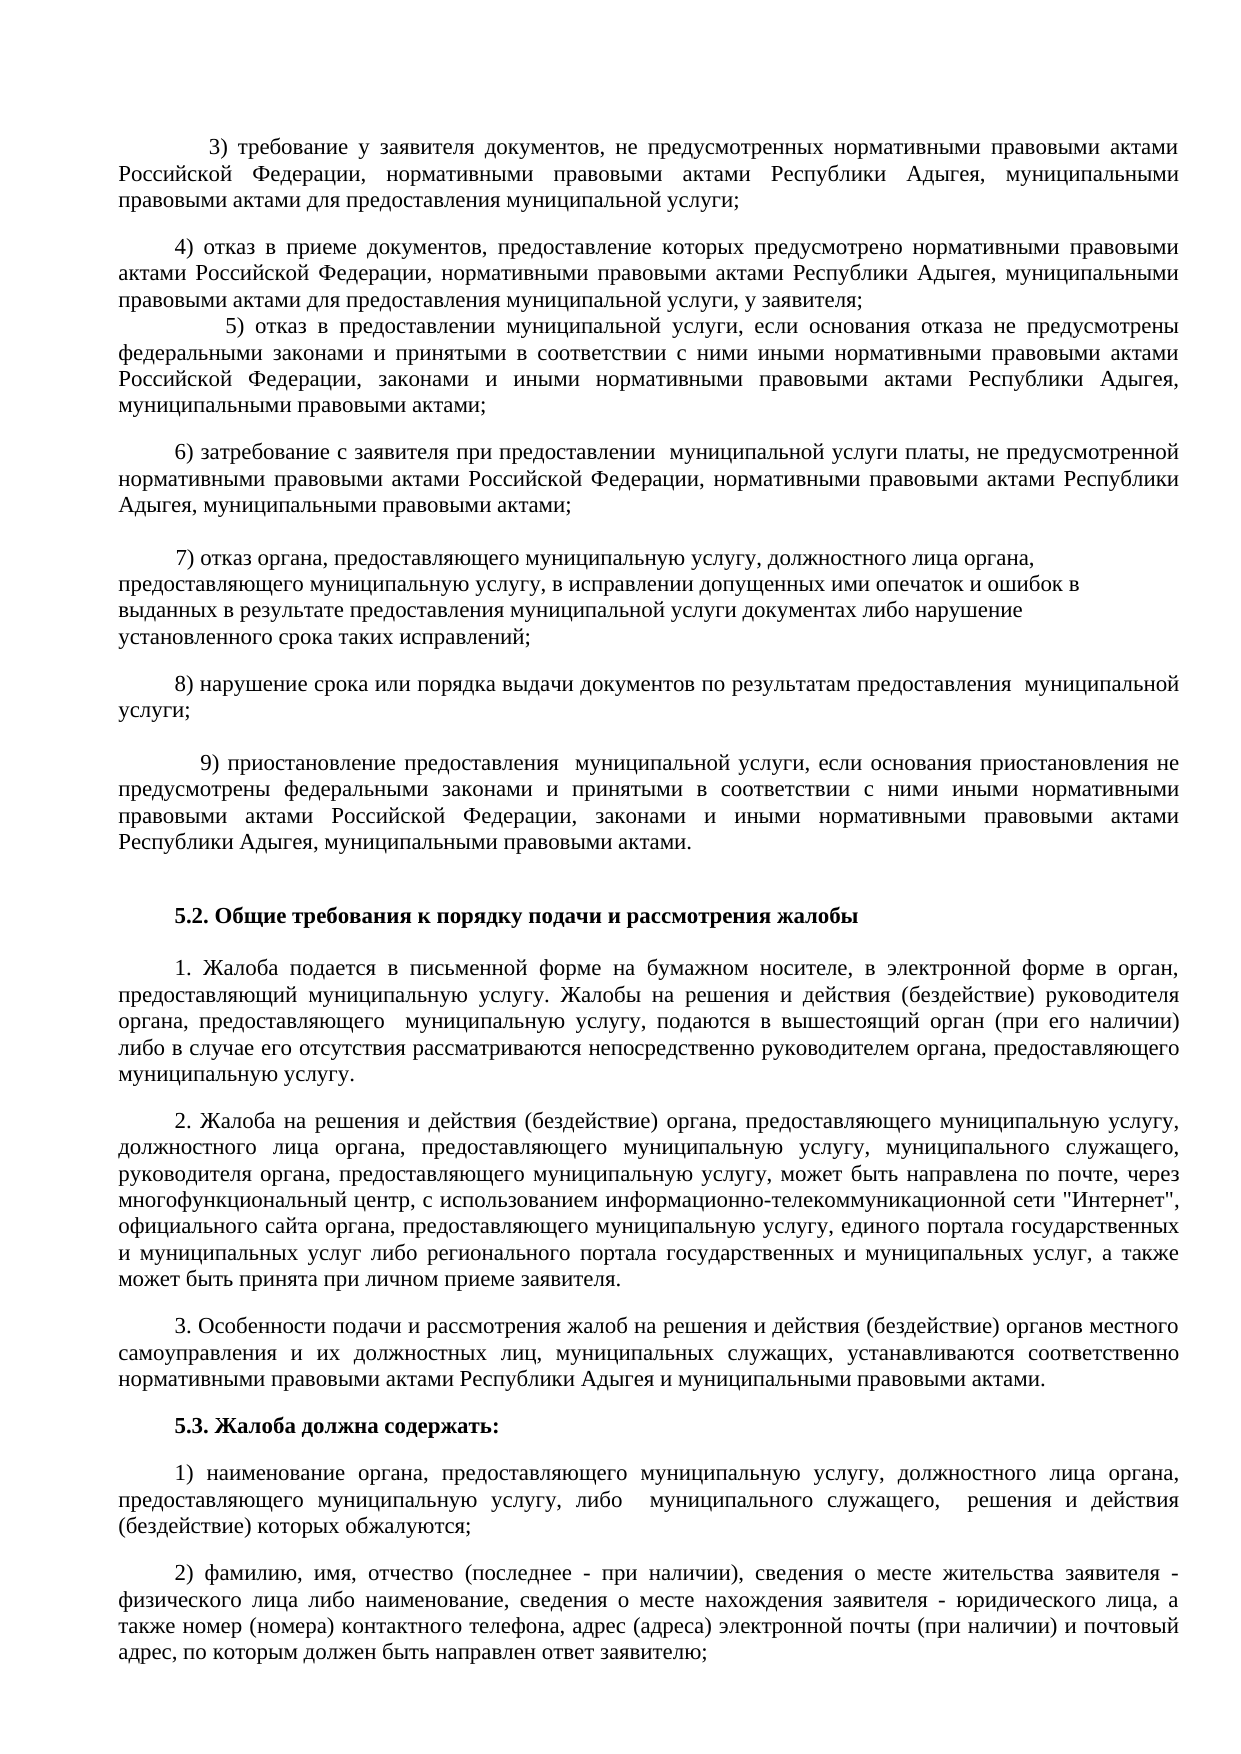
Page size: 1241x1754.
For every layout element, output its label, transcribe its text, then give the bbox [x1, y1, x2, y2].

text 8) нарушение срока или порядка выдачи документов по результатам предоставления муниципальной услуги; [118, 670, 1181, 723]
text 3. Особенности подачи и рассмотрения жалоб на решения и действия (бездействие) органов местного самоуправления и их должностных лиц, муниципальных служащих, устанавливаются соответственно нормативными правовыми актами Республики Адыгея и муниципальными правовыми актами. [118, 1312, 1181, 1391]
text 5.3. Жалоба должна содержать: [118, 1412, 1181, 1439]
text 6) затребование с заявителя при предоставлении муниципальной услуги платы, не предусмотренной нормативными правовыми актами Российской Федерации, нормативными правовыми актами Республики Адыгея, муниципальными правовыми актами; [118, 438, 1181, 517]
text 2) фамилию, имя, отчество (последнее - при наличии), сведения о месте жительства заявителя - физического лица либо наименование, сведения о месте нахождения заявителя - юридического лица, а также номер (номера) контактного телефона, адрес (адреса) электронной почты (при наличии) и почтовый адрес, по которым должен быть направлен ответ заявителю; [118, 1559, 1181, 1665]
text 4) отказ в приеме документов, предоставление которых предусмотрено нормативными правовыми актами Российской Федерации, нормативными правовыми актами Республики Адыгея, муниципальными правовыми актами для предоставления муниципальной услуги, у заявителя; [118, 233, 1181, 312]
text 1. Жалоба подается в письменной форме на бумажном носителе, в электронной форме в орган, предоставляющий муниципальную услугу. Жалобы на решения и действия (бездействие) руководителя органа, предоставляющего муниципальную услугу, подаются в вышестоящий орган (при его наличии) либо в случае его отсутствия рассматриваются непосредственно руководителем органа, предоставляющего муниципальную услугу. [118, 954, 1181, 1086]
text 5.2. Общие требования к порядку подачи и рассмотрения жалобы [118, 902, 1181, 928]
text 2. Жалоба на решения и действия (бездействие) органа, предоставляющего муниципальную услугу, должностного лица органа, предоставляющего муниципальную услугу, муниципального служащего, руководителя органа, предоставляющего муниципальную услугу, может быть направлена по почте, через многофункциональный центр, с использованием информационно-телекоммуникационной сети "Интернет", официального сайта органа, предоставляющего муниципальную услугу, единого портала государственных и муниципальных услуг либо регионального портала государственных и муниципальных услуг, а также может быть принята при личном приеме заявителя. [118, 1107, 1181, 1292]
text 5) отказ в предоставлении муниципальной услуги, если основания отказа не предусмотрены федеральными законами и принятыми в соответствии с ними иными нормативными правовыми актами Российской Федерации, законами и иными нормативными правовыми актами Республики Адыгея, муниципальными правовыми актами; [118, 312, 1181, 418]
text 7) отказ органа, предоставляющего муниципальную услугу, должностного лица органа, предоставляющего муниципальную услугу, в исправлении допущенных ими опечаток и ошибок в выданных в результате предоставления муниципальной услуги документах либо нарушение установленного срока таких исправлений; [118, 544, 1181, 649]
text 9) приостановление предоставления муниципальной услуги, если основания приостановления не предусмотрены федеральными законами и принятыми в соответствии с ними иными нормативными правовыми актами Российской Федерации, законами и иными нормативными правовыми актами Республики Адыгея, муниципальными правовыми актами. [118, 749, 1181, 854]
text 1) наименование органа, предоставляющего муниципальную услугу, должностного лица органа, предоставляющего муниципальную услугу, либо муниципального служащего, решения и действия (бездействие) которых обжалуются; [118, 1459, 1181, 1538]
text 3) требование у заявителя документов, не предусмотренных нормативными правовыми актами Российской Федерации, нормативными правовыми актами Республики Адыгея, муниципальными правовыми актами для предоставления муниципальной услуги; [118, 133, 1181, 212]
